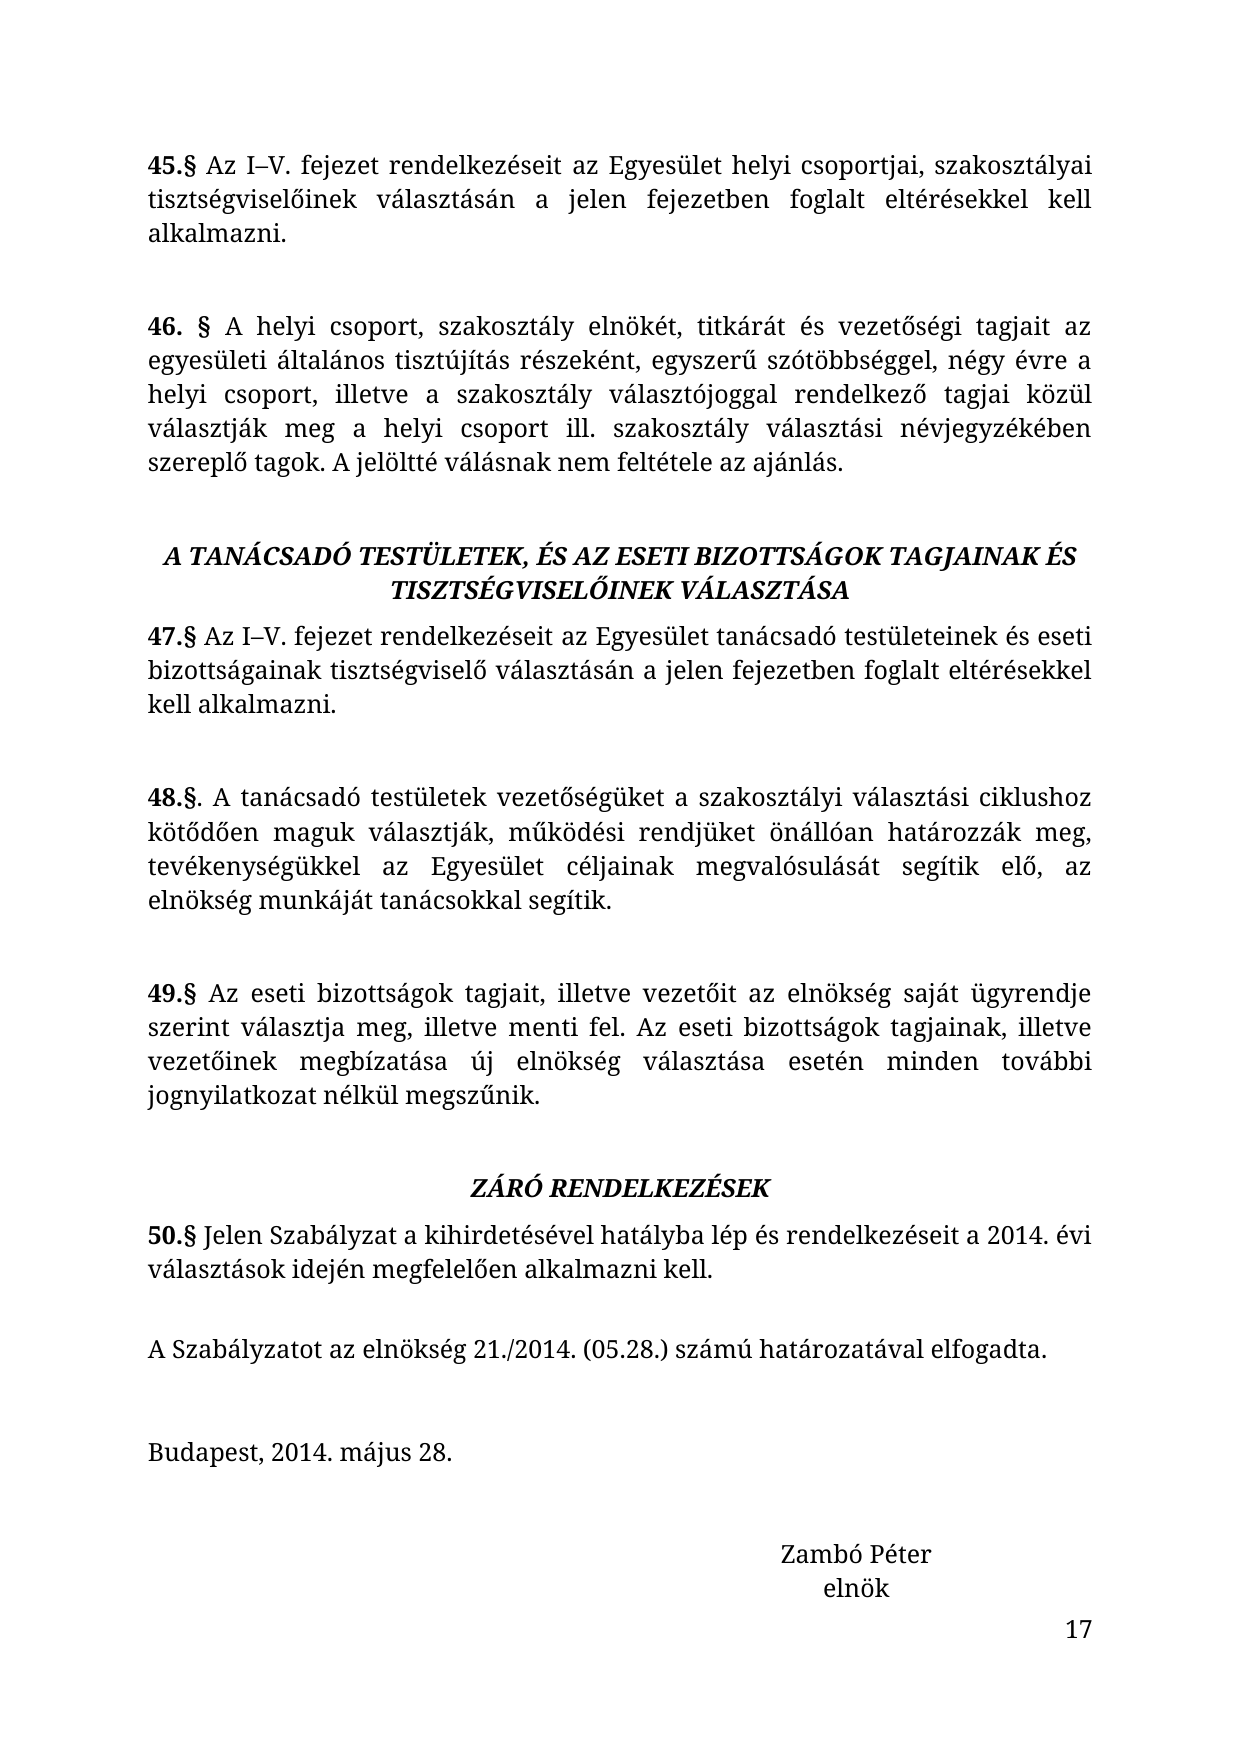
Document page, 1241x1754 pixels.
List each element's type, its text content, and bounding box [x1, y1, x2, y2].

text 45.§ Az I–V. fejezet rendelkezéseit az Egyesület helyi csoportjai, szakosztályai tisztségviselőinek választásán a jelen fejezetben foglalt eltérésekkel kell alkalmazni. [148, 148, 1093, 250]
text ZÁRÓ RENDELKEZÉSEK [148, 1171, 1093, 1205]
table_header Budapest, 2014. május 28. [136, 1434, 616, 1604]
text A Szabályzatot az elnökség 21./2014. (05.28.) számú határozatával elfogadta. [148, 1332, 1093, 1366]
table_header Zambó Péter elnök [616, 1434, 1096, 1604]
text 48.§. A tanácsadó testületek vezetőségüket a szakosztályi választási ciklushoz kötődően maguk választják, működési rendjüket önállóan határozzák meg, tevékenységükkel az Egyesület céljainak megvalósulását segítik elő, az elnökség munkáját tanácsokkal segítik. [148, 780, 1093, 916]
text 47.§ Az I–V. fejezet rendelkezéseit az Egyesület tanácsadó testületeinek és eseti bizottságainak tisztségviselő választásán a jelen fejezetben foglalt eltérésekkel kell alkalmazni. [148, 619, 1093, 721]
text 49.§ Az eseti bizottságok tagjait, illetve vezetőit az elnökség saját ügyrendje szerint választja meg, illetve menti fel. Az eseti bizottságok tagjainak, illetve vezetőinek megbízatása új elnökség választása esetén minden további jognyilatkozat nélkül megszűnik. [148, 975, 1093, 1112]
text A TANÁCSADÓ TESTÜLETEK, ÉS AZ ESETI BIZOTTSÁGOK TAGJAINAK ÉS TISZTSÉGVISELŐINEK VÁLASZTÁSA [148, 538, 1093, 606]
text 46. § A helyi csoport, szakosztály elnökét, titkárát és vezetőségi tagjait az egyesületi általános tisztújítás részeként, egyszerű szótöbbséggel, négy évre a helyi csoport, illetve a szakosztály választójoggal rendelkező tagjai közül választják meg a helyi csoport ill. szakosztály választási névjegyzékében szereplő tagok. A jelöltté válásnak nem feltétele az ajánlás. [148, 309, 1093, 479]
text 50.§ Jelen Szabályzat a kihirdetésével hatályba lép és rendelkezéseit a 2014. évi választások idején megfelelően alkalmazni kell. [148, 1217, 1093, 1285]
